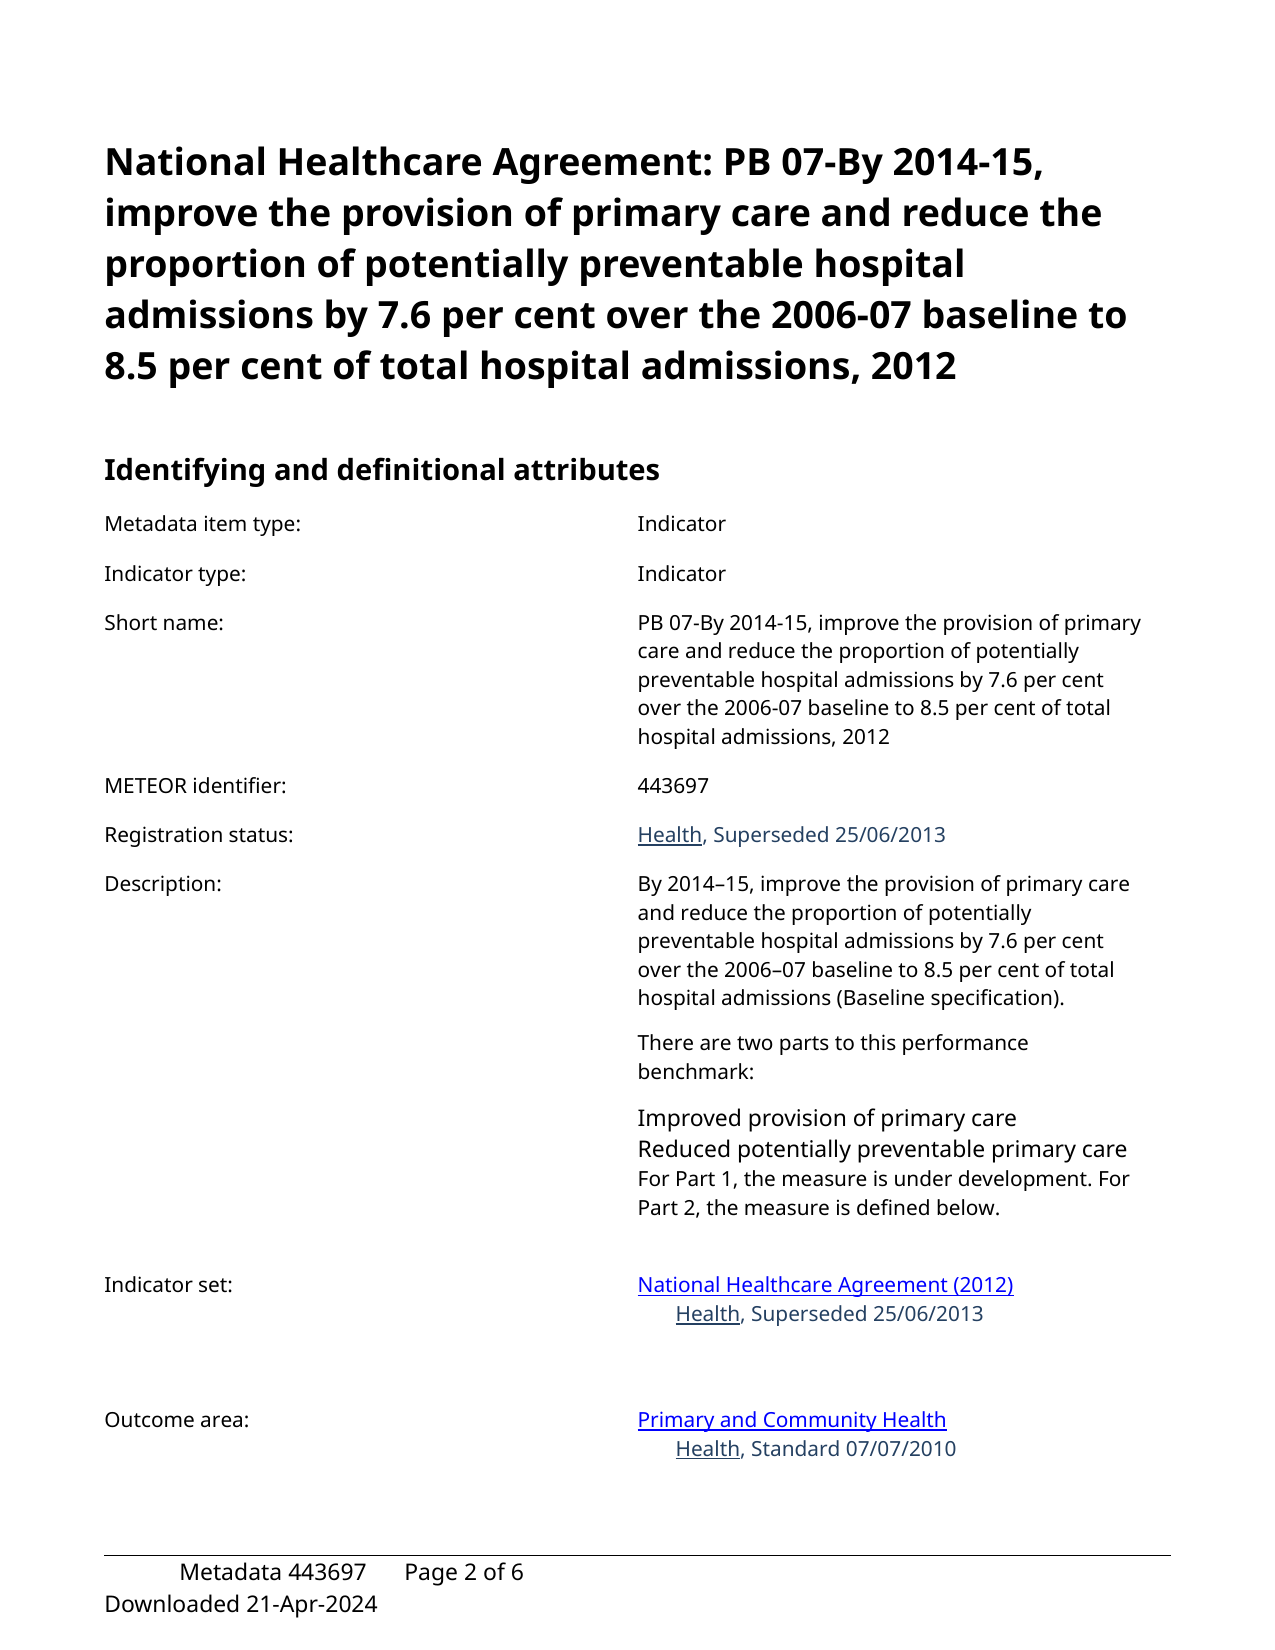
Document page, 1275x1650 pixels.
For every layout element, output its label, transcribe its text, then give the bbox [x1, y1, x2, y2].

table_cell Indicator set: [93, 1260, 626, 1395]
subtitle National Healthcare Agreement: PB 07-By 2014-15, improve the provision of primary care and reduce the proportion of potentially preventable hospital admissions by 7.6 per cent over the 2006-07 baseline to 8.5 per cent of total hospital admissions, 2012 [104, 135, 1171, 391]
table_cell Indicator [626, 548, 1159, 598]
table_cell Metadata item type: [93, 499, 626, 548]
table_cell Outcome area: [93, 1395, 626, 1529]
table_cell METEOR identifier: [93, 761, 626, 810]
table_cell Short name: [93, 598, 626, 761]
table_cell Primary and Community Health Health, Standard 07/07/2010 [626, 1395, 1159, 1529]
table_cell Registration status: [93, 810, 626, 859]
table_cell National Healthcare Agreement (2012) Health, Superseded 25/06/2013 [626, 1260, 1159, 1395]
table_cell Health, Superseded 25/06/2013 [626, 810, 1159, 859]
table_cell 443697 [626, 761, 1159, 810]
table_cell Indicator type: [93, 548, 626, 598]
table_cell By 2014–15, improve the provision of primary care and reduce the proportion of potentially preventable hospital admissions by 7.6 per cent over the 2006–07 baseline to 8.5 per cent of total hospital admissions (Baseline specification). There are two parts to this performance benchmark: Improved provision of primary care Reduced potentially preventable primary care For Part 1, the measure is under development. For Part 2, the measure is defined below. [626, 859, 1159, 1260]
table_cell Indicator [626, 499, 1159, 548]
table_cell Description: [93, 859, 626, 1260]
table_header Identifying and definitional attributes [93, 403, 1159, 499]
table_cell PB 07-By 2014-15, improve the provision of primary care and reduce the proportion of potentially preventable hospital admissions by 7.6 per cent over the 2006-07 baseline to 8.5 per cent of total hospital admissions, 2012 [626, 598, 1159, 761]
